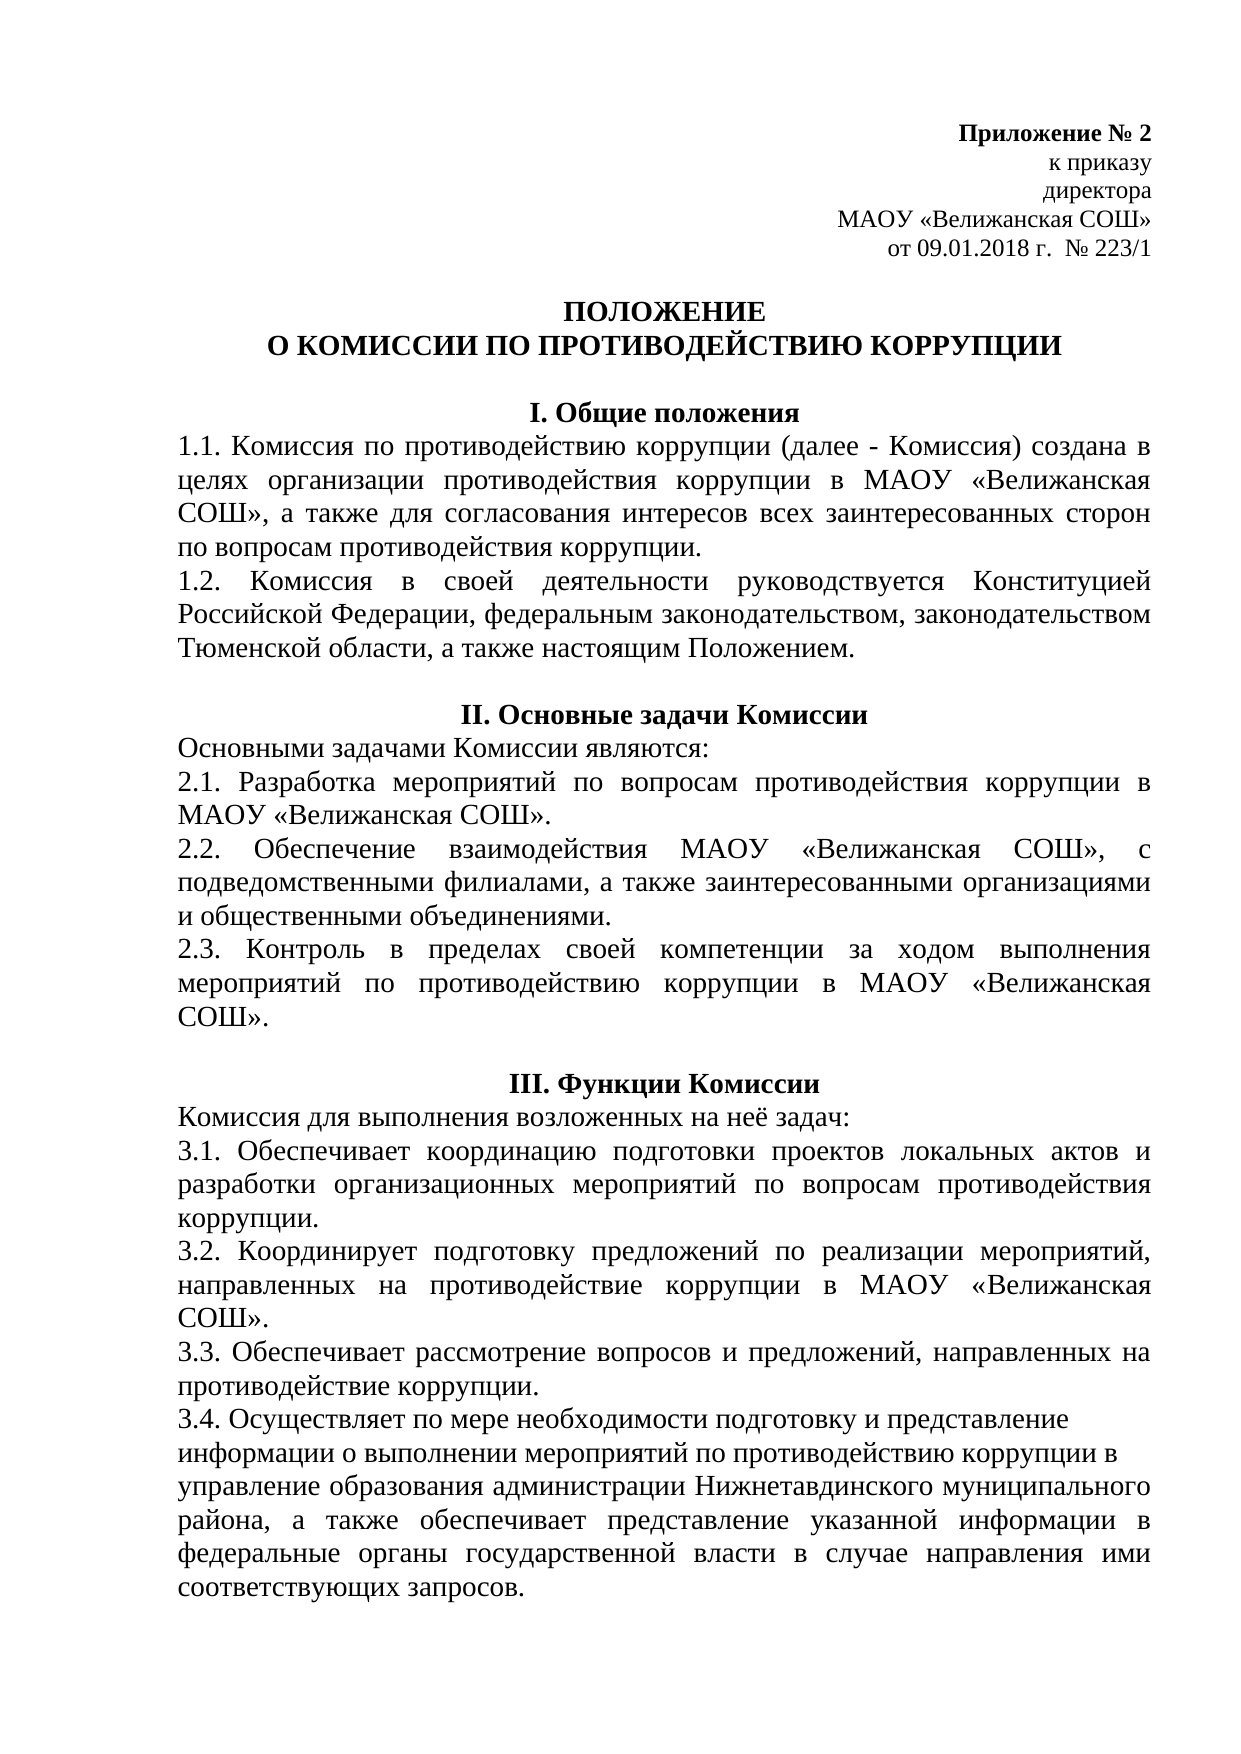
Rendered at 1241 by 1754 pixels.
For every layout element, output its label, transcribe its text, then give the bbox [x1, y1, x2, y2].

text 3.3. Обеспечивает рассмотрение вопросов и предложений, направленных на противодействие коррупции. [177, 1334, 1152, 1401]
text 2.3. Контроль в пределах своей компетенции за ходом выполнения мероприятий по противодействию коррупции в МАОУ «Велижанская СОШ». [177, 932, 1152, 1032]
text 3.2. Координирует подготовку предложений по реализации мероприятий, направленных на противодействие коррупции в МАОУ «Велижанская СОШ». [177, 1233, 1152, 1334]
text 2.2. Обеспечение взаимодействия МАОУ «Велижанская СОШ», с подведомственными филиалами, а также заинтересованными организациями и общественными объединениями. [177, 831, 1152, 932]
text О КОМИССИИ ПО ПРОТИВОДЕЙСТВИЮ КОРРУПЦИИ [177, 328, 1152, 361]
text Комиссия для выполнения возложенных на неё задач: [177, 1099, 1152, 1133]
text управление образования администрации Нижнетавдинского муниципального района, а также обеспечивает представление указанной информации в федеральные органы государственной власти в случае направления ими соответствующих запросов. [177, 1468, 1152, 1602]
text Приложение № 2 [177, 118, 1152, 147]
text информации о выполнении мероприятий по противодействию коррупции в [177, 1435, 1152, 1468]
text от 09.01.2018 г. № 223/1 [177, 233, 1152, 262]
text 1.2. Комиссия в своей деятельности руководствуется Конституцией Российской Федерации, федеральным законодательством, законодательством Тюменской области, а также настоящим Положением. [177, 563, 1152, 663]
text 2.1. Разработка мероприятий по вопросам противодействия коррупции в МАОУ «Велижанская СОШ». [177, 764, 1152, 831]
text ПОЛОЖЕНИЕ [177, 294, 1152, 328]
text I. Общие положения [177, 395, 1152, 428]
text 3.1. Обеспечивает координацию подготовки проектов локальных актов и разработки организационных мероприятий по вопросам противодействия коррупции. [177, 1133, 1152, 1233]
text Основными задачами Комиссии являются: [177, 730, 1152, 764]
text 1.1. Комиссия по противодействию коррупции (далее - Комиссия) создана в целях организации противодействия коррупции в МАОУ «Велижанская СОШ», а также для согласования интересов всех заинтересованных сторон по вопросам противодействия коррупции. [177, 428, 1152, 563]
text II. Основные задачи Комиссии [177, 697, 1152, 730]
text 3.4. Осуществляет по мере необходимости подготовку и представление [177, 1401, 1152, 1435]
text III. Функции Комиссии [177, 1066, 1152, 1099]
text МАОУ «Велижанская СОШ» [177, 204, 1152, 233]
text директора [177, 176, 1152, 204]
text к приказу [177, 147, 1152, 176]
